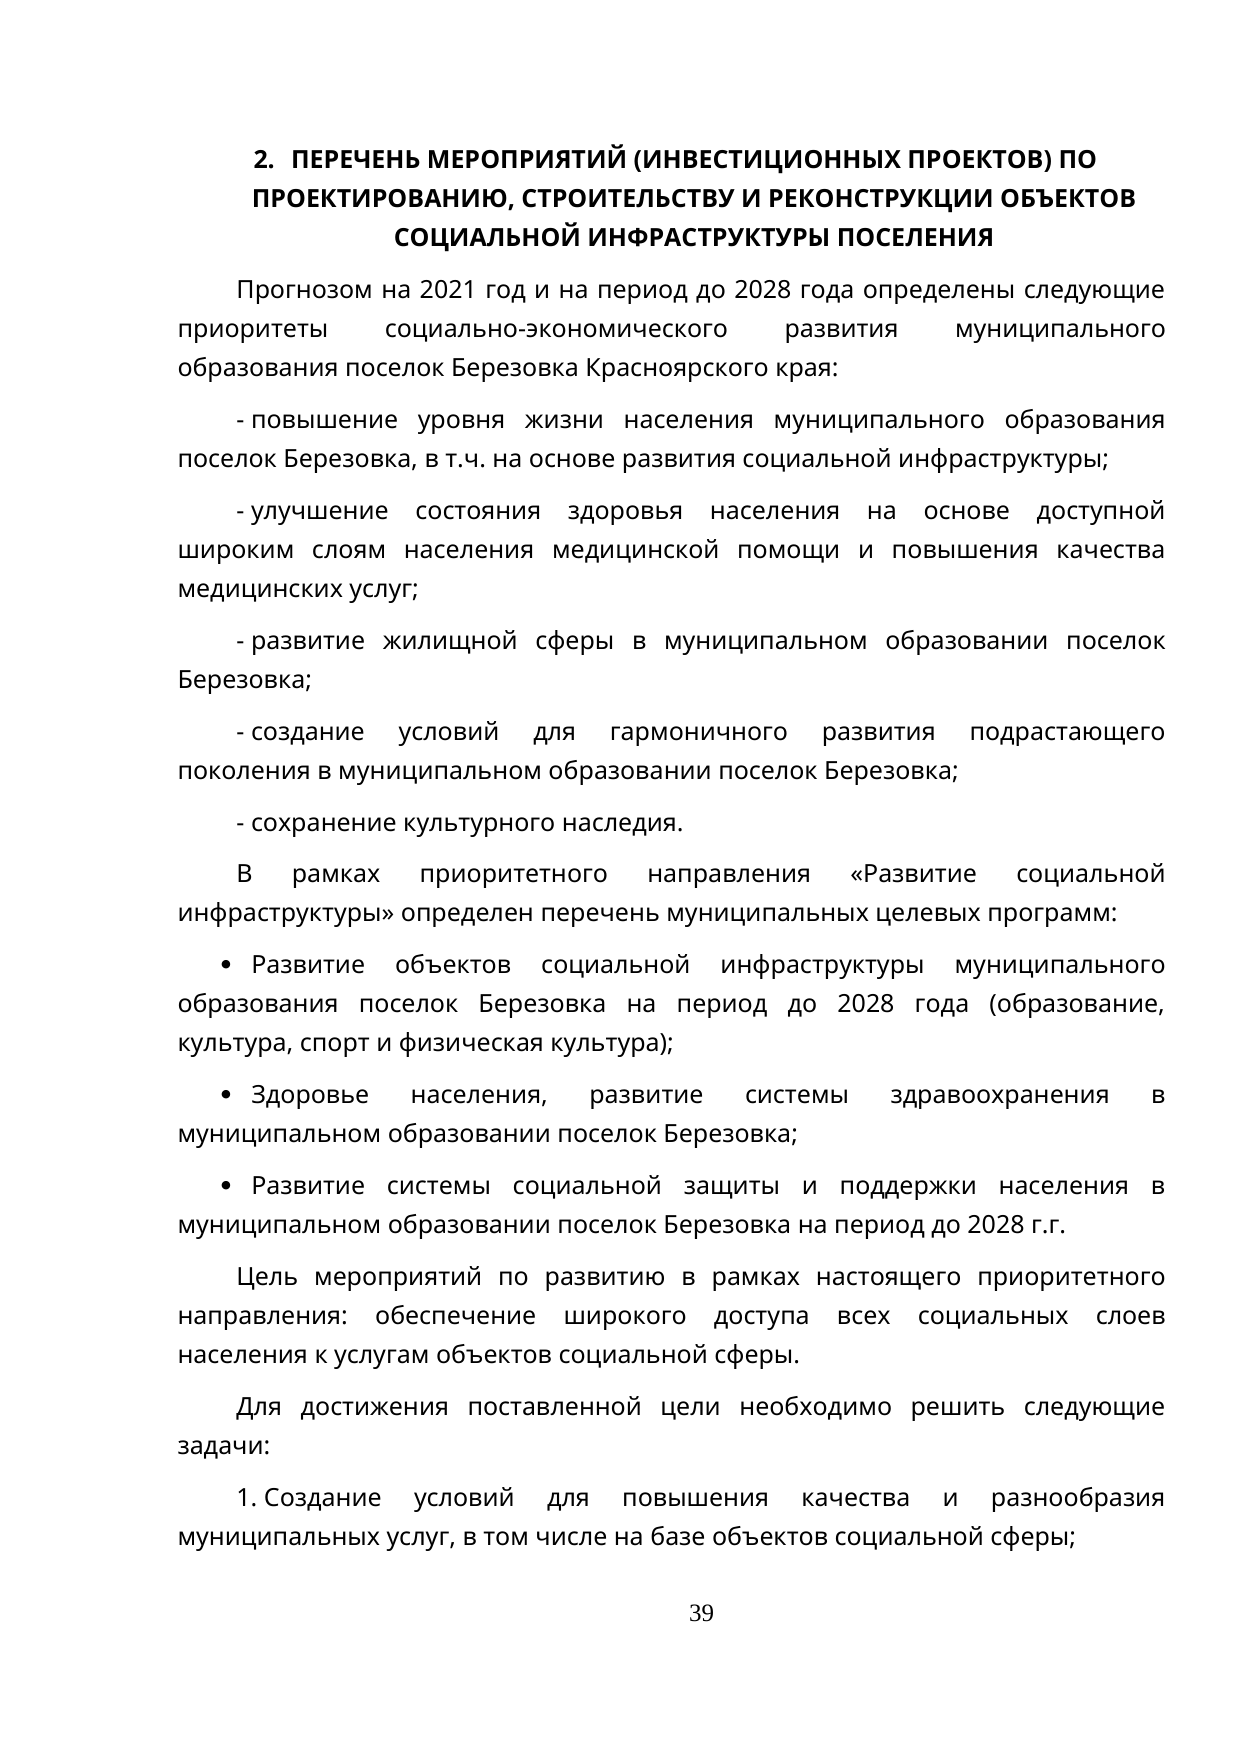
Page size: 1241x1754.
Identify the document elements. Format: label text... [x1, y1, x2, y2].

text - сохранение культурного наследия. [177, 804, 1166, 838]
text Для достижения поставленной цели необходимо решить следующие задачи: [177, 1388, 1166, 1462]
text Прогнозом на 2021 год и на период до 2028 года определены следующие приоритеты социально-экономического развития муниципального образования поселок Березовка Красноярского края: [177, 272, 1166, 384]
text - улучшение состояния здоровья населения на основе доступной широким слоям населения медицинской помощи и повышения качества медицинских услуг; [177, 493, 1166, 605]
text - создание условий для гармоничного развития подрастающего поколения в муниципальном образовании поселок Березовка; [177, 713, 1166, 787]
text В рамках приоритетного направления «Развитие социальной инфраструктуры» определен перечень муниципальных целевых программ: [177, 856, 1166, 929]
text 1. Создание условий для повышения качества и разнообразия муниципальных услуг, в том числе на базе объектов социальной сферы; [177, 1479, 1166, 1552]
list Развитие объектов социальной инфраструктуры муниципального образования поселок Березовка на период до 2028 года (образование, культура, спорт и физическая культура); [177, 947, 1166, 1059]
list Здоровье населения, развитие системы здравоохранения в муниципальном образовании поселок Березовка; [177, 1077, 1166, 1150]
text - развитие жилищной сферы в муниципальном образовании поселок Березовка; [177, 623, 1166, 696]
text - повышение уровня жизни населения муниципального образования поселок Березовка, в т.ч. на основе развития социальной инфраструктуры; [177, 402, 1166, 475]
subtitle ПЕРЕЧЕНЬ МЕРОПРИЯТИЙ (ИНВЕСТИЦИОННЫХ ПРОЕКТОВ) ПО ПРОЕКТИРОВАНИЮ, СТРОИТЕЛЬСТВУ И РЕКОНСТРУКЦИИ ОБЪЕКТОВ СОЦИАЛЬНОЙ ИНФРАСТРУКТУРЫ ПОСЕЛЕНИЯ [184, 142, 1166, 254]
list Развитие системы социальной защиты и поддержки населения в муниципальном образовании поселок Березовка на период до 2028 г.г. [177, 1168, 1166, 1241]
text Цель мероприятий по развитию в рамках настоящего приоритетного направления: обеспечение широкого доступа всех социальных слоев населения к услугам объектов социальной сферы. [177, 1258, 1166, 1371]
